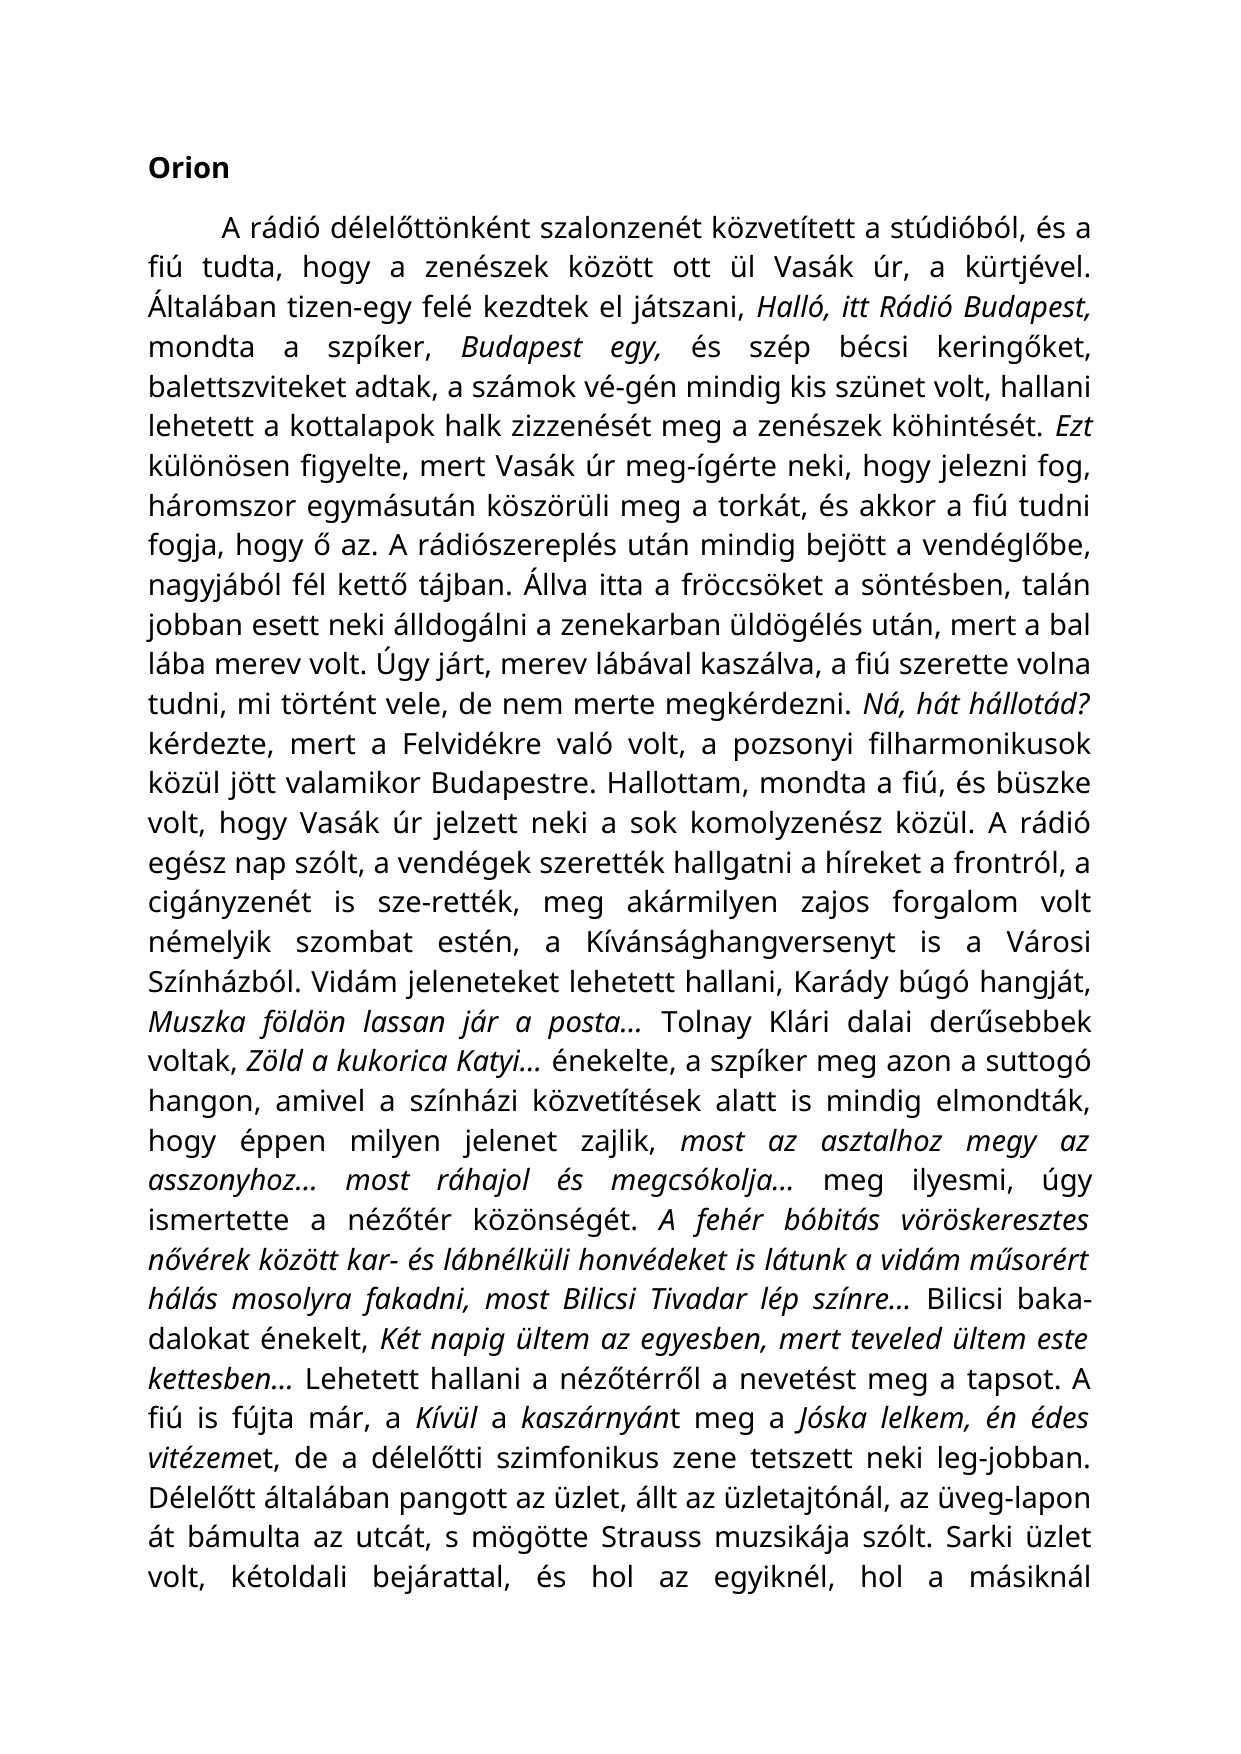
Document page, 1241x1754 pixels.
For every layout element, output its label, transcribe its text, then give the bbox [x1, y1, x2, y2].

text Orion [148, 148, 1093, 187]
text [148, 207, 1093, 1596]
